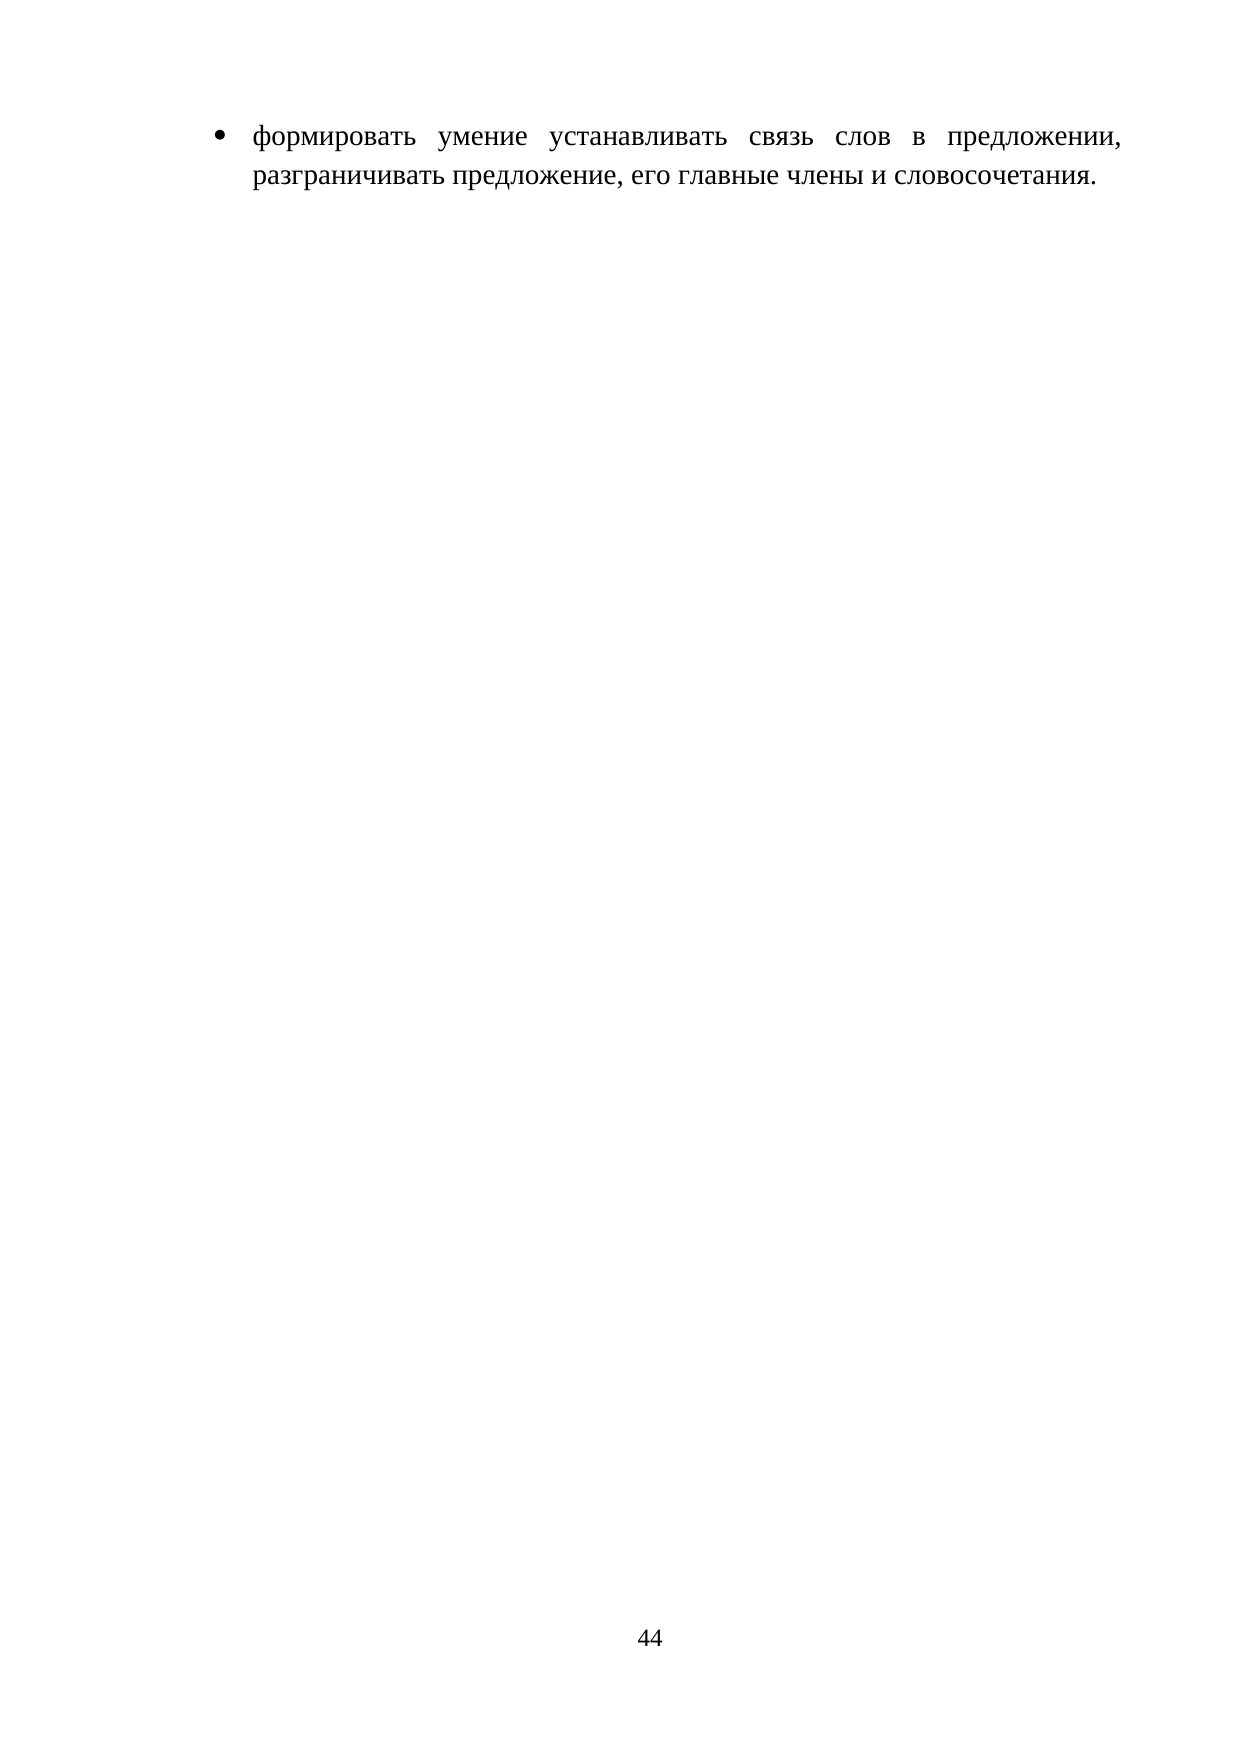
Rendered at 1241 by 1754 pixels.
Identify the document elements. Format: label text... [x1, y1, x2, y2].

list формировать умение устанавливать связь слов в предложении, разграничивать предложение, его главные члены и словосочетания. [215, 118, 1122, 190]
